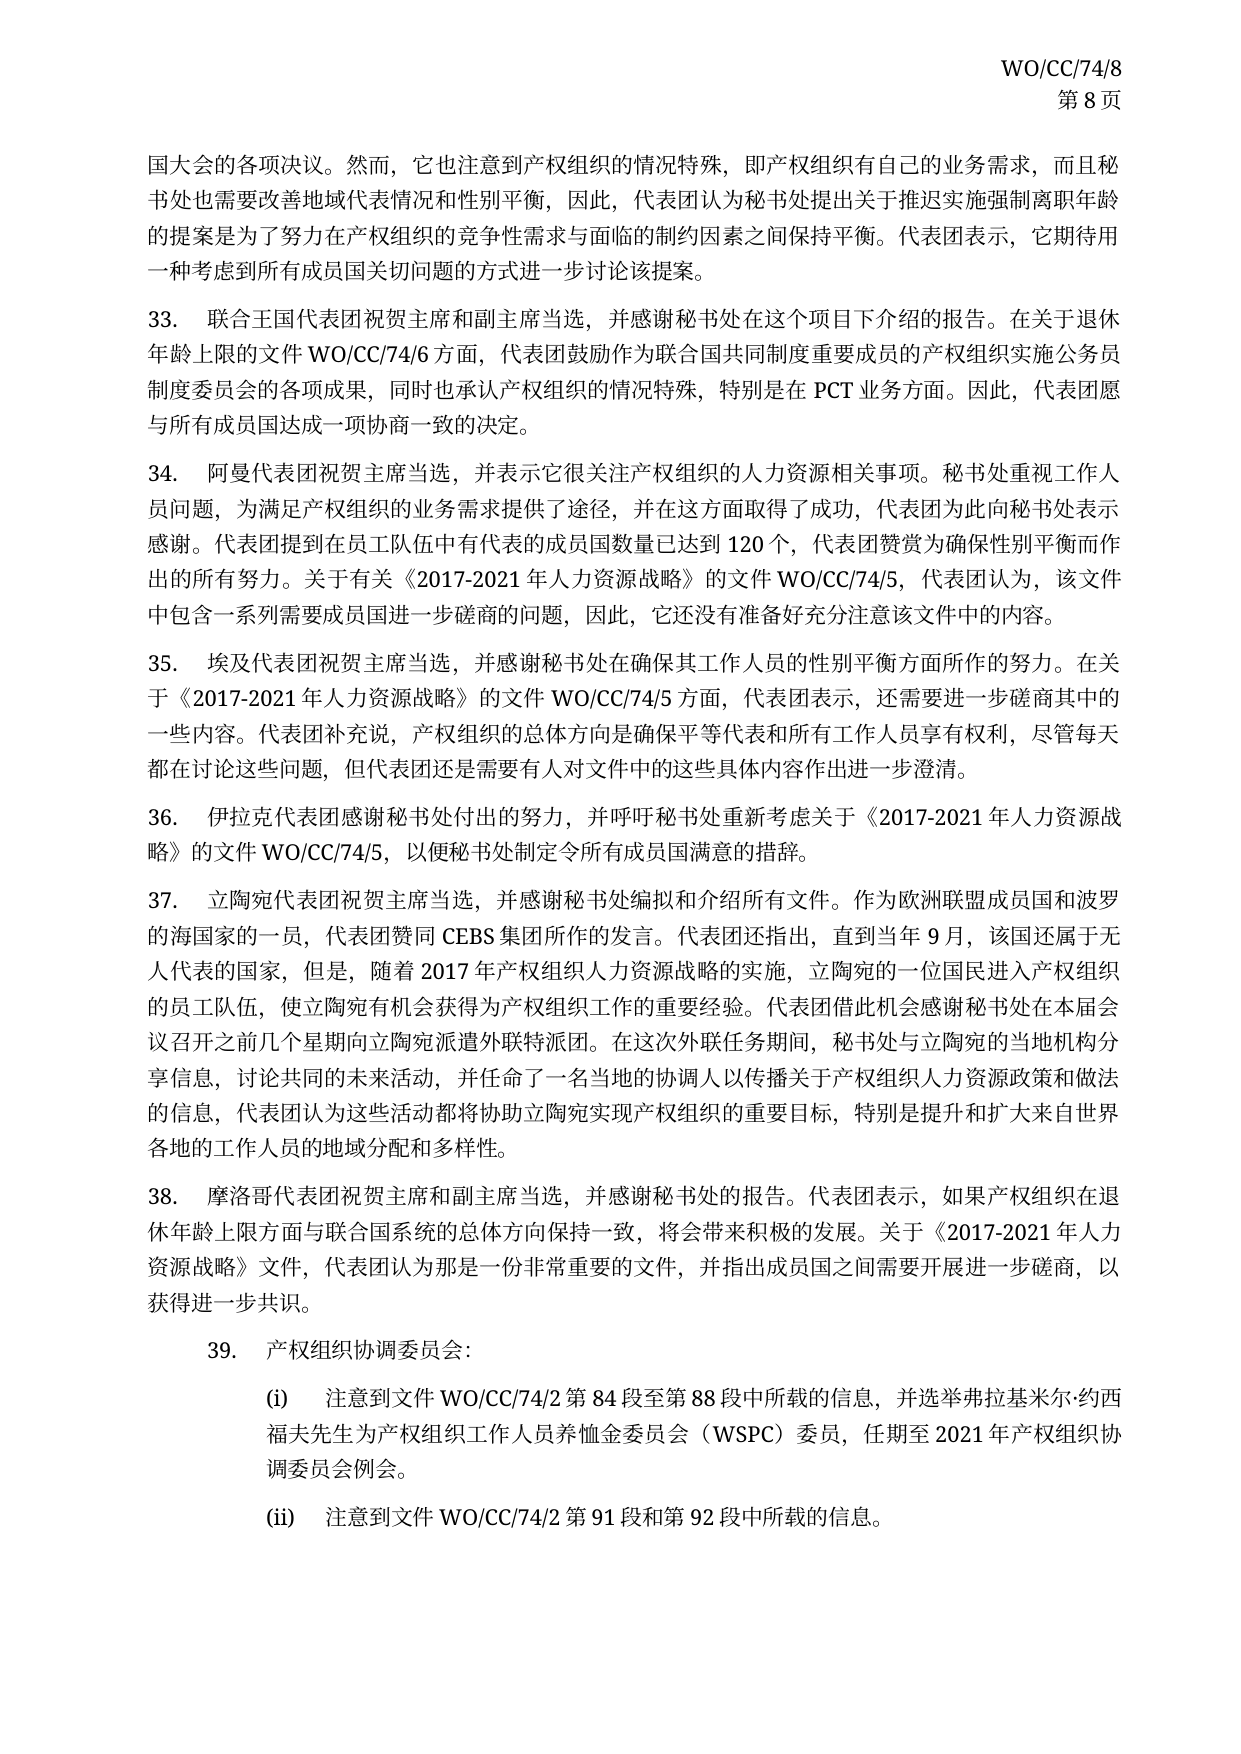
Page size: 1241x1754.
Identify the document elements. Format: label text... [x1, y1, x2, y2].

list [148, 144, 1122, 286]
list 联合王国代表团祝贺主席和副主席当选，并感谢秘书处在这个项目下介绍的报告。在关于退休年龄上限的文件WO/CC/74/6方面，代表团鼓励作为联合国共同制度重要成员的产权组织实施公务员制度委员会的各项成果，同时也承认产权组织的情况特殊，特别是在PCT业务方面。因此，代表团愿与所有成员国达成一项协商一致的决定。 [148, 298, 1122, 440]
list 立陶宛代表团祝贺主席当选，并感谢秘书处编拟和介绍所有文件。作为欧洲联盟成员国和波罗的海国家的一员，代表团赞同CEBS集团所作的发言。代表团还指出，直到当年9月，该国还属于无人代表的国家，但是，随着2017年产权组织人力资源战略的实施，立陶宛的一位国民进入产权组织的员工队伍，使立陶宛有机会获得为产权组织工作的重要经验。代表团借此机会感谢秘书处在本届会议召开之前几个星期向立陶宛派遣外联特派团。在这次外联任务期间，秘书处与立陶宛的当地机构分享信息，讨论共同的未来活动，并任命了一名当地的协调人以传播关于产权组织人力资源政策和做法的信息，代表团认为这些活动都将协助立陶宛实现产权组织的重要目标，特别是提升和扩大来自世界各地的工作人员的地域分配和多样性。 [148, 880, 1122, 1163]
list 阿曼代表团祝贺主席当选，并表示它很关注产权组织的人力资源相关事项。秘书处重视工作人员问题，为满足产权组织的业务需求提供了途径，并在这方面取得了成功，代表团为此向秘书处表示感谢。代表团提到在员工队伍中有代表的成员国数量已达到120个，代表团赞赏为确保性别平衡而作出的所有努力。关于有关《2017-2021年人力资源战略》的文件WO/CC/74/5，代表团认为，该文件中包含一系列需要成员国进一步磋商的问题，因此，它还没有准备好充分注意该文件中的内容。 [148, 453, 1122, 630]
text (ii) 注意到文件WO/CC/74/2第91段和第92段中所载的信息。 [266, 1496, 1122, 1532]
list 摩洛哥代表团祝贺主席和副主席当选，并感谢秘书处的报告。代表团表示，如果产权组织在退休年龄上限方面与联合国系统的总体方向保持一致，将会带来积极的发展。关于《2017-2021年人力资源战略》文件，代表团认为那是一份非常重要的文件，并指出成员国之间需要开展进一步磋商，以获得进一步共识。 [148, 1176, 1122, 1317]
text (i) 注意到文件WO/CC/74/2第84段至第88段中所载的信息，并选举弗拉基米尔·约西福夫先生为产权组织工作人员养恤金委员会（WSPC）委员，任期至2021年产权组织协调委员会例会。 [266, 1378, 1122, 1484]
list 伊拉克代表团感谢秘书处付出的努力，并呼吁秘书处重新考虑关于《2017-2021年人力资源战略》的文件WO/CC/74/5，以便秘书处制定令所有成员国满意的措辞。 [148, 796, 1122, 867]
list 产权组织协调委员会： [207, 1330, 1122, 1365]
list 埃及代表团祝贺主席当选，并感谢秘书处在确保其工作人员的性别平衡方面所作的努力。在关于《2017-2021年人力资源战略》的文件WO/CC/74/5方面，代表团表示，还需要进一步磋商其中的一些内容。代表团补充说，产权组织的总体方向是确保平等代表和所有工作人员享有权利，尽管每天都在讨论这些问题，但代表团还是需要有人对文件中的这些具体内容作出进一步澄清。 [148, 642, 1122, 784]
